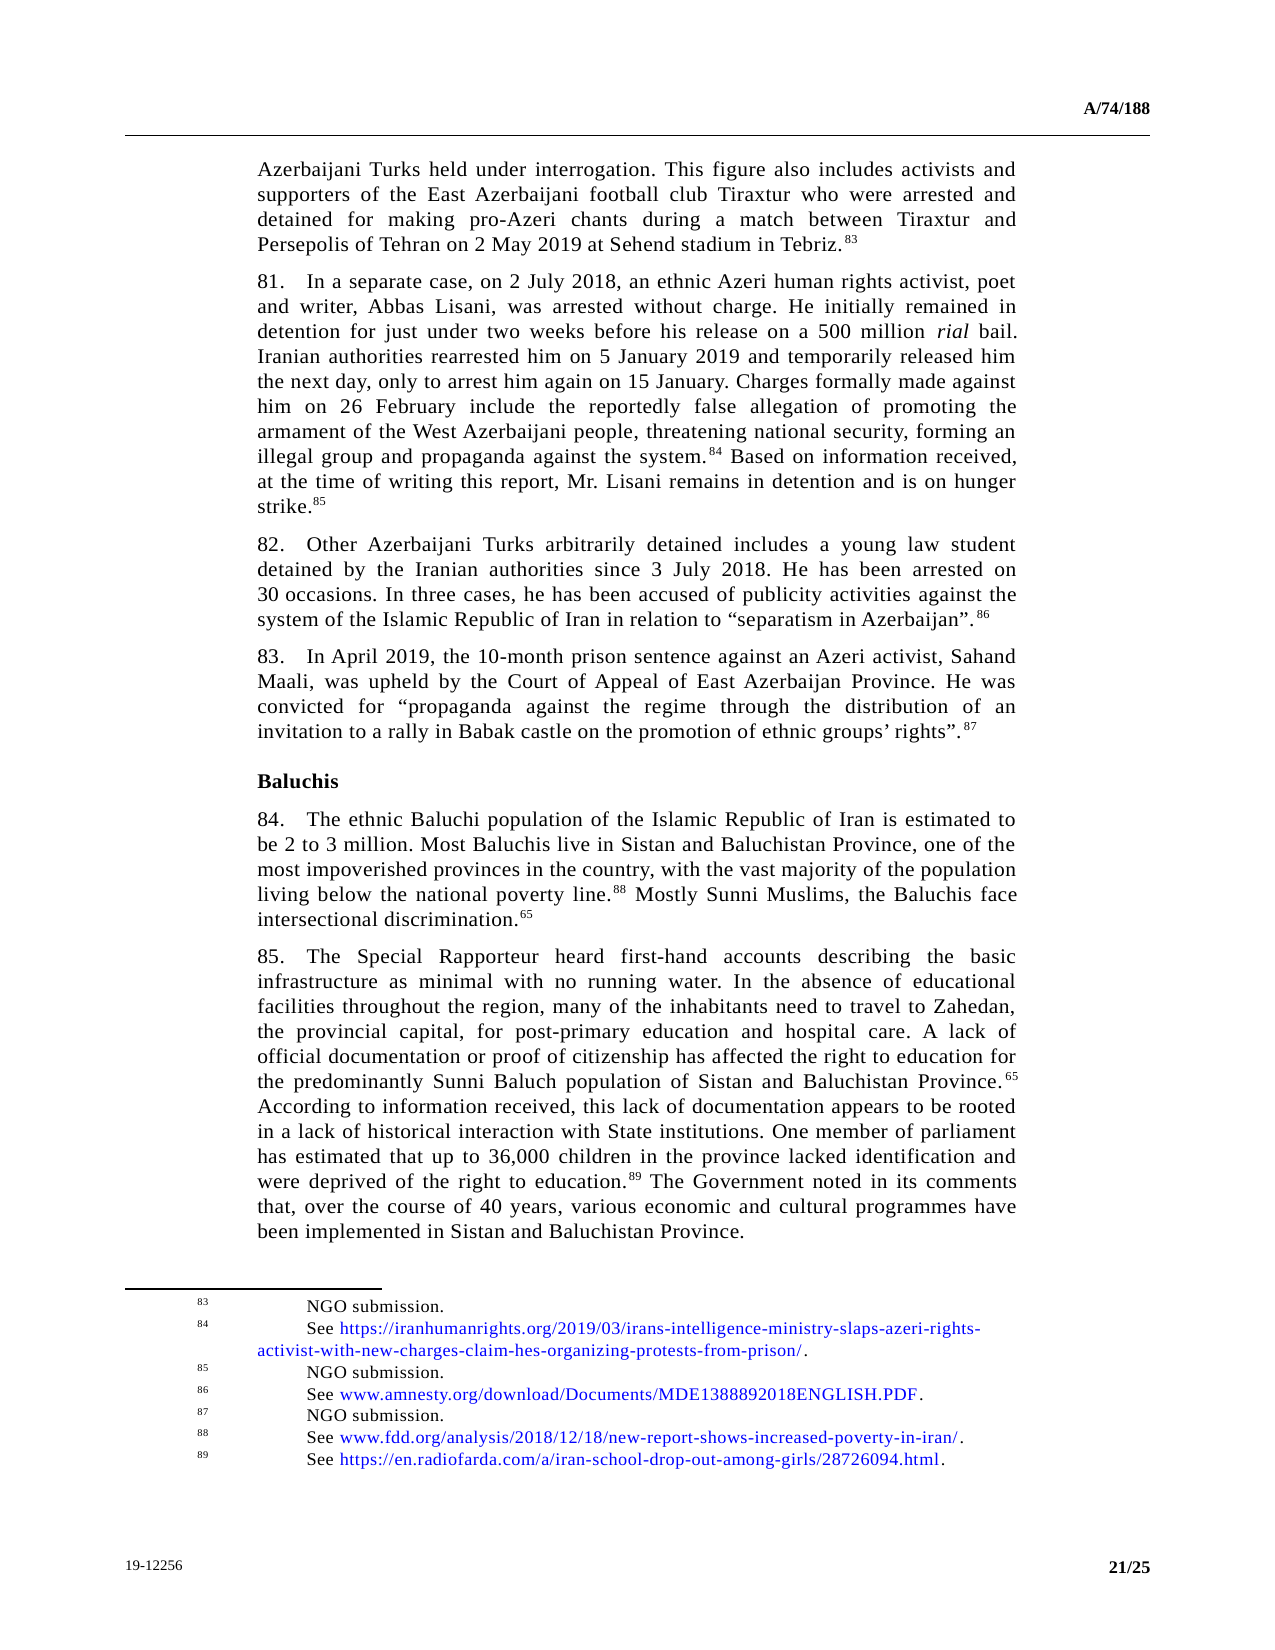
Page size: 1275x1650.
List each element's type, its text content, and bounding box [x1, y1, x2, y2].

text 83. In April 2019, the 10-month prison sentence against an Azeri activist, Sahand Maali, was upheld by the Court of Appeal of East Azerbaijan Province. He was convicted for “propaganda against the regime through the distribution of an invitation to a rally in Babak castle on the promotion of ethnic groups’ rights”. [257, 643, 1018, 743]
text 85. The Special Rapporteur heard first-hand accounts describing the basic infrastructure as minimal with no running water. In the absence of educational facilities throughout the region, many of the inhabitants need to travel to Zahedan, the provincial capital, for post-primary education and hospital care. A lack of official documentation or proof of citizenship has affected the right to education for the predominantly Sunni Baluch population of Sistan and Baluchistan Province.65 According to information received, this lack of documentation appears to be rooted in a lack of historical interaction with State institutions. One member of parliament has estimated that up to 36,000 children in the province lacked identification and were deprived of the right to education. The Government noted in its comments that, over the course of 40 years, various economic and cultural programmes have been implemented in Sistan and Baluchistan Province. [257, 943, 1018, 1243]
text 84. The ethnic Baluchi population of the Islamic Republic of Iran is estimated to be 2 to 3 million. Most Baluchis live in Sistan and Baluchistan Province, one of the most impoverished provinces in the country, with the vast majority of the population living below the national poverty line. Mostly Sunni Muslims, the Baluchis face intersectional discrimination.65 [257, 806, 1018, 931]
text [257, 156, 1018, 256]
text 82. Other Azerbaijani Turks arbitrarily detained includes a young law student detained by the Iranian authorities since 3 July 2018. He has been arrested on 30 occasions. In three cases, he has been accused of publicity activities against the system of the Islamic Republic of Iran in relation to “separatism in Azerbaijan”. [257, 531, 1018, 631]
text Baluchis [125, 768, 1019, 793]
text 81. In a separate case, on 2 July 2018, an ethnic Azeri human rights activist, poet and writer, Abbas Lisani, was arrested without charge. He initially remained in detention for just under two weeks before his release on a 500 million rial bail. Iranian authorities rearrested him on 5 January 2019 and temporarily released him the next day, only to arrest him again on 15 January. Charges formally made against him on 26 February include the reportedly false allegation of promoting the armament of the West Azerbaijani people, threatening national security, forming an illegal group and propaganda against the system. Based on information received, at the time of writing this report, Mr. Lisani remains in detention and is on hunger strike. [257, 268, 1018, 518]
